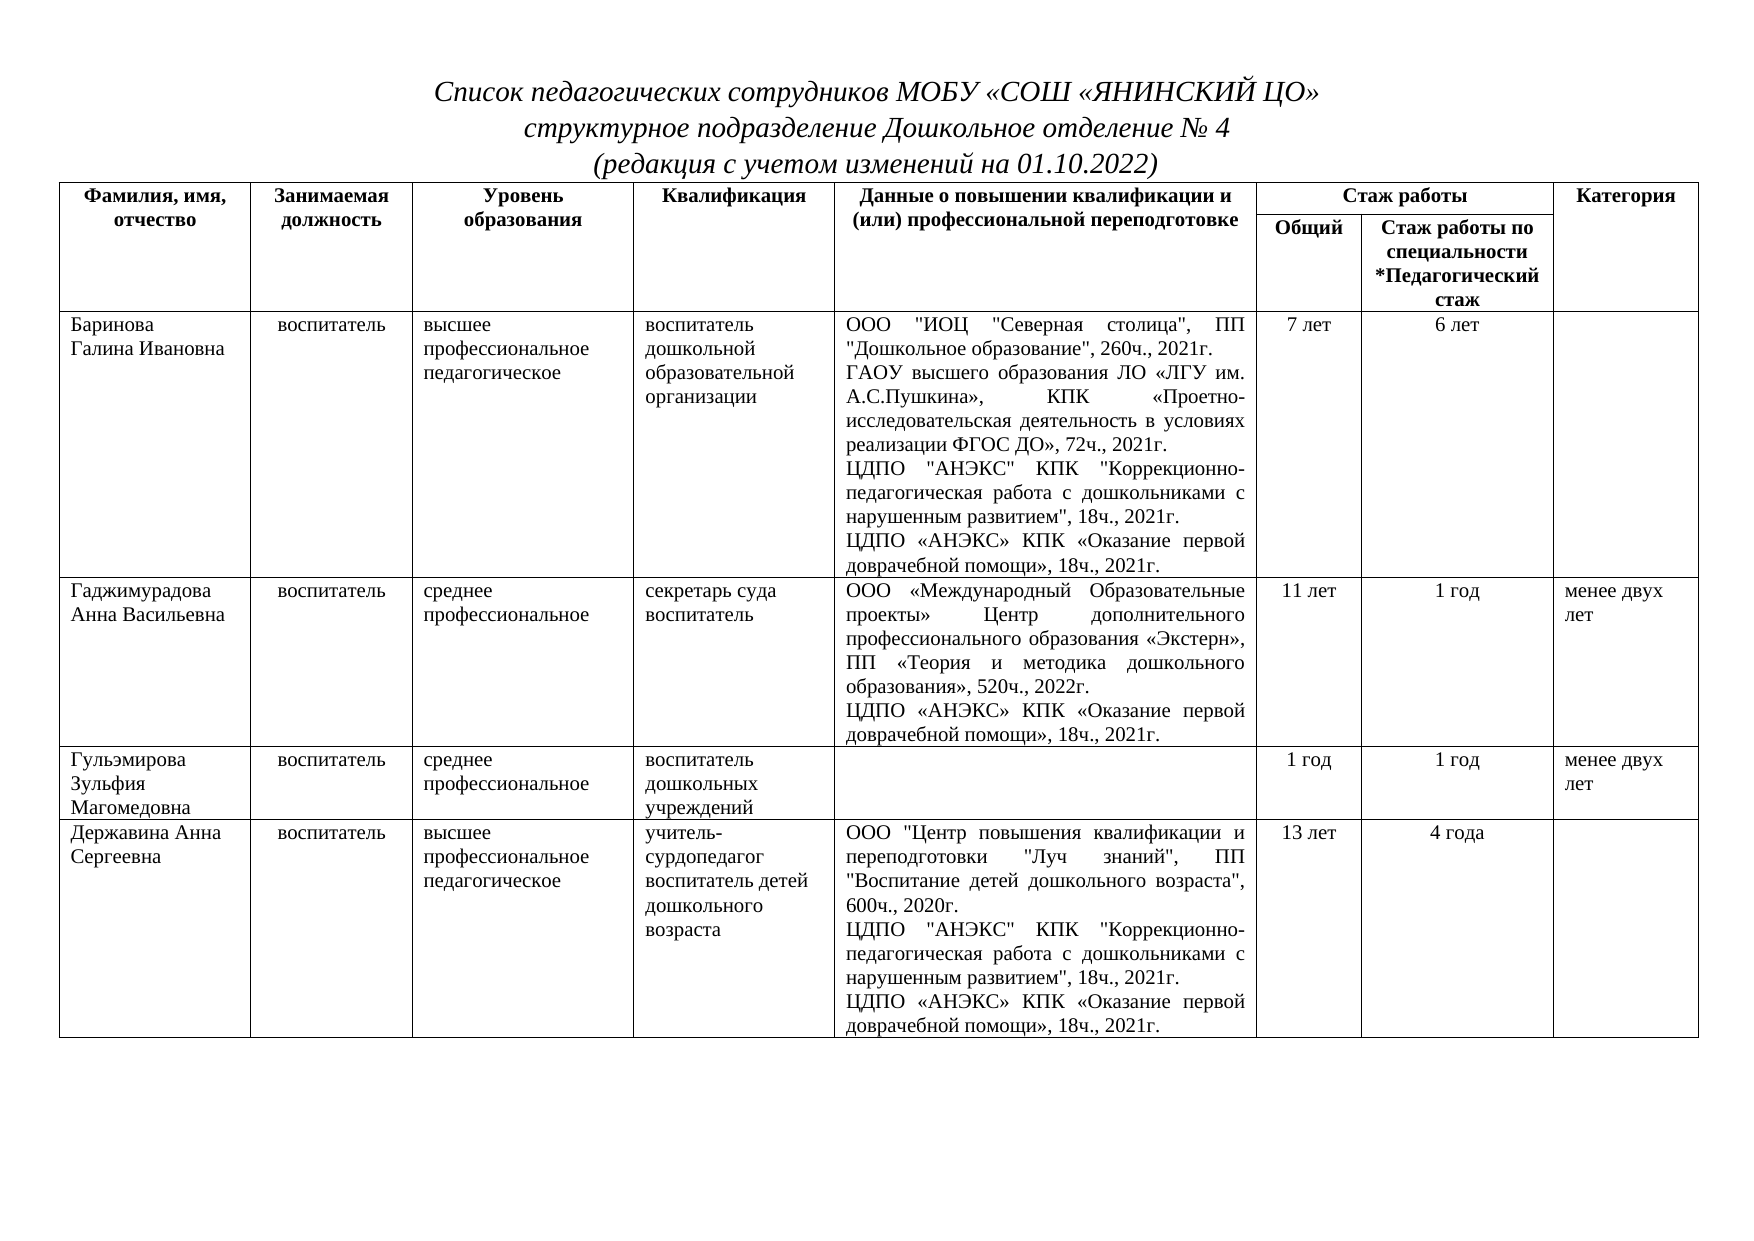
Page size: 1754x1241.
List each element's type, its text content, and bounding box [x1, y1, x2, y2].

table_cell воспитатель дошкольной образовательной организации [634, 312, 834, 577]
table_cell Общий [1257, 215, 1361, 311]
table_cell [1554, 820, 1698, 1037]
table_cell 1 год [1257, 747, 1361, 819]
table_header Квалификация [634, 183, 834, 311]
table_cell Стаж работы по специальности *Педагогический стаж [1362, 215, 1553, 311]
table_cell учитель-сурдопедагог воспитатель детей дошкольного возраста [634, 820, 834, 1037]
table_cell 13 лет [1257, 820, 1361, 1037]
table_cell высшее профессиональное педагогическое [413, 820, 633, 1037]
text (редакция с учетом изменений на 01.10.2022) [118, 146, 1636, 180]
table_cell Гаджимурадова Анна Васильевна [60, 578, 250, 746]
table_header Стаж работы [1257, 183, 1553, 213]
table_cell [1554, 312, 1698, 577]
table_cell секретарь суда воспитатель [634, 578, 834, 746]
table_cell ООО «Международный Образовательные проекты» Центр дополнительного профессионального образования «Экстерн», ПП «Теория и методика дошкольного образования», 520ч., 2022г. ЦДПО «АНЭКС» КПК «Оказание первой доврачебной помощи», 18ч., 2021г. [835, 578, 1256, 746]
table_cell Баринова Галина Ивановна [60, 312, 250, 577]
table_header Данные о повышении квалификации и (или) профессиональной переподготовке [835, 183, 1256, 311]
table_cell воспитатель [251, 747, 412, 819]
table_cell менее двух лет [1554, 578, 1698, 746]
table_header Фамилия, имя, отчество [60, 183, 250, 311]
table_cell [835, 747, 1256, 819]
table_cell ООО "Центр повышения квалификации и переподготовки "Луч знаний", ПП "Воспитание детей дошкольного возраста", 600ч., 2020г. ЦДПО "АНЭКС" КПК "Коррекционно-педагогическая работа с дошкольниками с нарушенным развитием", 18ч., 2021г. ЦДПО «АНЭКС» КПК «Оказание первой доврачебной помощи», 18ч., 2021г. [835, 820, 1256, 1037]
table_cell среднее профессиональное [413, 747, 633, 819]
table_cell Гульэмирова Зульфия Магомедовна [60, 747, 250, 819]
table_header Категория [1554, 183, 1698, 311]
table_cell 6 лет [1362, 312, 1553, 577]
table_cell среднее профессиональное [413, 578, 633, 746]
table_cell Державина Анна Сергеевна [60, 820, 250, 1037]
table_cell воспитатель дошкольных учреждений [634, 747, 834, 819]
table_header Уровень образования [413, 183, 633, 311]
table_cell 1 год [1362, 747, 1553, 819]
table_cell воспитатель [251, 312, 412, 577]
table_cell высшее профессиональное педагогическое [413, 312, 633, 577]
table_cell 4 года [1362, 820, 1553, 1037]
table_cell 11 лет [1257, 578, 1361, 746]
text структурное подразделение Дошкольное отделение № 4 [118, 110, 1636, 143]
table_cell менее двух лет [1554, 747, 1698, 819]
table_cell воспитатель [251, 578, 412, 746]
table_header Занимаемая должность [251, 183, 412, 311]
table_cell 7 лет [1257, 312, 1361, 577]
table_cell 1 год [1362, 578, 1553, 746]
table_cell воспитатель [251, 820, 412, 1037]
text Список педагогических сотрудников МОБУ «СОШ «ЯНИНСКИЙ ЦО» [118, 74, 1636, 107]
table_cell ООО "ИОЦ "Северная столица", ПП "Дошкольное образование", 260ч., 2021г. ГАОУ высшего образования ЛО «ЛГУ им. А.С.Пушкина», КПК «Проетно-исследовательская деятельность в условиях реализации ФГОС ДО», 72ч., 2021г. ЦДПО "АНЭКС" КПК "Коррекционно-педагогическая работа с дошкольниками с нарушенным развитием", 18ч., 2021г. ЦДПО «АНЭКС» КПК «Оказание первой доврачебной помощи», 18ч., 2021г. [835, 312, 1256, 577]
